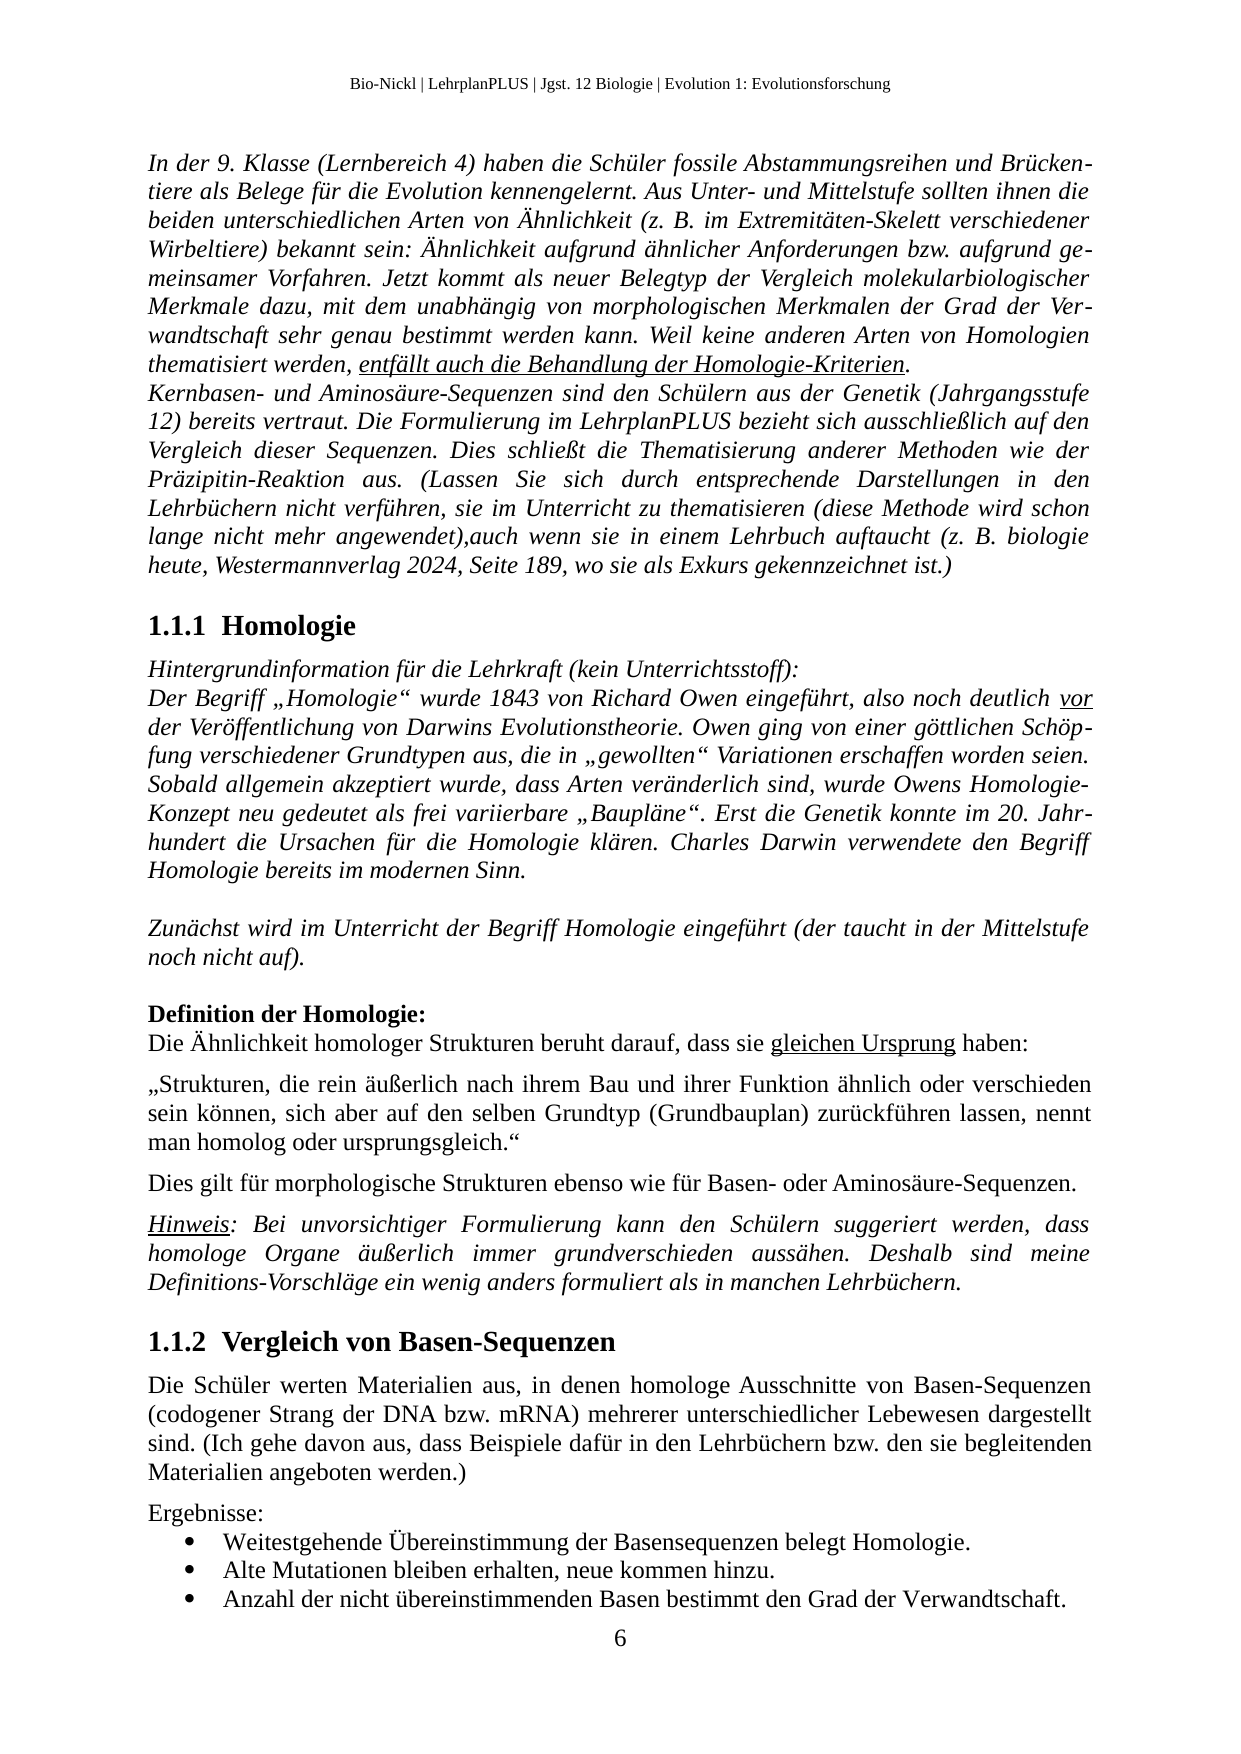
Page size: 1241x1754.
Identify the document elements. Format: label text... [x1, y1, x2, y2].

text In der 9. Klasse (Lernbereich 4) haben die Schüler fossile Abstammungsreihen und Brückentiere als Belege für die Evolution kennengelernt. Aus Unter- und Mittelstufe sollten ihnen die beiden unterschiedlichen Arten von Ähnlichkeit (z. B. im Extremitäten-Skelett verschiedener Wirbeltiere) bekannt sein: Ähnlichkeit aufgrund ähnlicher Anforderungen bzw. aufgrund gemeinsamer Vorfahren. Jetzt kommt als neuer Belegtyp der Vergleich molekularbiologischer Merkmale dazu, mit dem unabhängig von morphologischen Merkmalen der Grad der Verwandtschaft sehr genau bestimmt werden kann. Weil keine anderen Arten von Homologien thematisiert werden, entfällt auch die Behandlung der Homologie-Kriterien. [148, 148, 1093, 378]
text Die Ähnlichkeit homologer Strukturen beruht darauf, dass sie gleichen Ursprung haben: [148, 1028, 1093, 1057]
text Die Schüler werten Materialien aus, in denen homologe Ausschnitte von Basen-Sequenzen (codogener Strang der DNA bzw. mRNA) mehrerer unterschiedlicher Lebewesen dargestellt sind. (Ich gehe davon aus, dass Beispiele dafür in den Lehrbüchern bzw. den sie begleitenden Materialien angeboten werden.) [148, 1371, 1093, 1486]
list Weitestgehende Übereinstimmung der Basensequenzen belegt Homologie. [185, 1527, 1093, 1556]
text Ergebnisse: [148, 1498, 1093, 1527]
list Alte Mutationen bleiben erhalten, neue kommen hinzu. [185, 1556, 1093, 1584]
text Hintergrundinformation für die Lehrkraft (kein Unterrichtsstoff): [148, 654, 1093, 683]
text 1.1.2 Vergleich von Basen-Sequenzen [148, 1324, 1093, 1358]
text Kernbasen- und Aminosäure-Sequenzen sind den Schülern aus der Genetik (Jahrgangsstufe 12) bereits vertraut. Die Formulierung im LehrplanPLUS bezieht sich ausschließlich auf den Vergleich dieser Sequenzen. Dies schließt die Thematisierung anderer Methoden wie der Präzipitin-Reaktion aus. (Lassen Sie sich durch entsprechende Darstellungen in den Lehrbüchern nicht verführen, sie im Unterricht zu thematisieren (diese Methode wird schon lange nicht mehr angewendet),auch wenn sie in einem Lehrbuch auftaucht (z. B. biologie heute, Westermannverlag 2024, Seite 189, wo sie als Exkurs gekennzeichnet ist.) [148, 378, 1093, 579]
text „Strukturen, die rein äußerlich nach ihrem Bau und ihrer Funktion ähnlich oder verschieden sein können, sich aber auf den selben Grundtyp (Grundbauplan) zurückführen lassen, nennt man homolog oder ursprungsgleich.“ [148, 1069, 1093, 1155]
text Der Begriff „Homologie“ wurde 1843 von Richard Owen eingeführt, also noch deutlich vor der Veröffentlichung von Darwins Evolutionstheorie. Owen ging von einer göttlichen Schöpfung verschiedener Grundtypen aus, die in „gewollten“ Variationen erschaffen worden seien. Sobald allgemein akzeptiert wurde, dass Arten veränderlich sind, wurde Owens Homologie-Konzept neu gedeutet als frei variierbare „Baupläne“. Erst die Genetik konnte im 20. Jahrhundert die Ursachen für die Homologie klären. Charles Darwin verwendete den Begriff Homologie bereits im modernen Sinn. [148, 683, 1093, 884]
text Dies gilt für morphologische Strukturen ebenso wie für Basen- oder Aminosäure-Sequenzen. [148, 1168, 1093, 1197]
text Zunächst wird im Unterricht der Begriff Homologie eingeführt (der taucht in der Mittelstufe noch nicht auf). [148, 913, 1093, 970]
text Definition der Homologie: [148, 999, 1093, 1028]
list Anzahl der nicht übereinstimmenden Basen bestimmt den Grad der Verwandtschaft. [185, 1584, 1093, 1613]
text 1.1.1 Homologie [148, 608, 1093, 642]
text Hinweis: Bei unvorsichtiger Formulierung kann den Schülern suggeriert werden, dass homologe Organe äußerlich immer grundverschieden aussähen. Deshalb sind meine Definitions-Vorschläge ein wenig anders formuliert als in manchen Lehrbüchern. [148, 1209, 1093, 1295]
